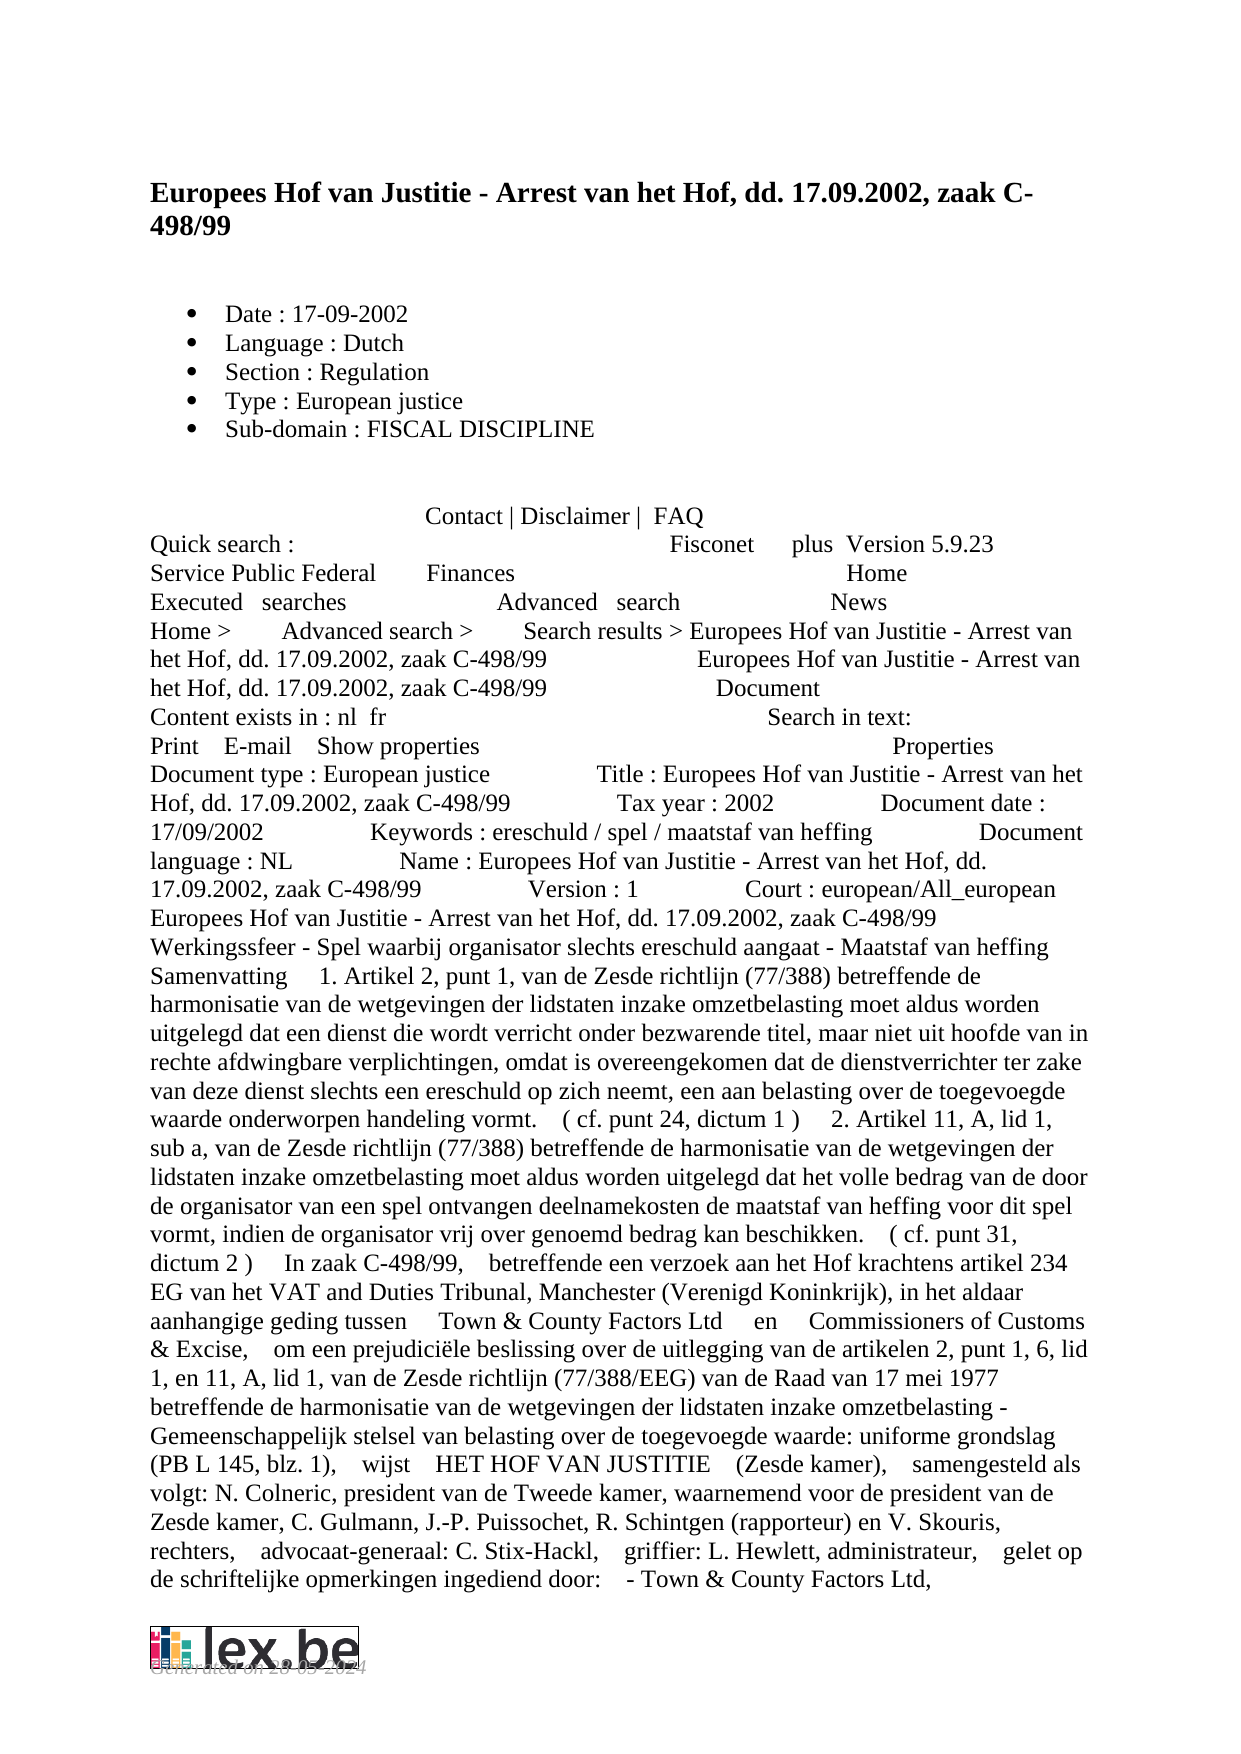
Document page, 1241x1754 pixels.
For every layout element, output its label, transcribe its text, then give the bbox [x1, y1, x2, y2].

list Date : 17-09-2002 [187, 299, 1090, 328]
list Language : Dutch [187, 328, 1090, 357]
picture [151, 1627, 358, 1668]
list Section : Regulation [187, 357, 1090, 386]
list Type : European justice [187, 386, 1090, 414]
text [150, 501, 1090, 1593]
list Sub-domain : FISCAL DISCIPLINE [187, 414, 1090, 443]
subtitle Europees Hof van Justitie - Arrest van het Hof, dd. 17.09.2002, zaak C-498/99 [150, 175, 1090, 242]
